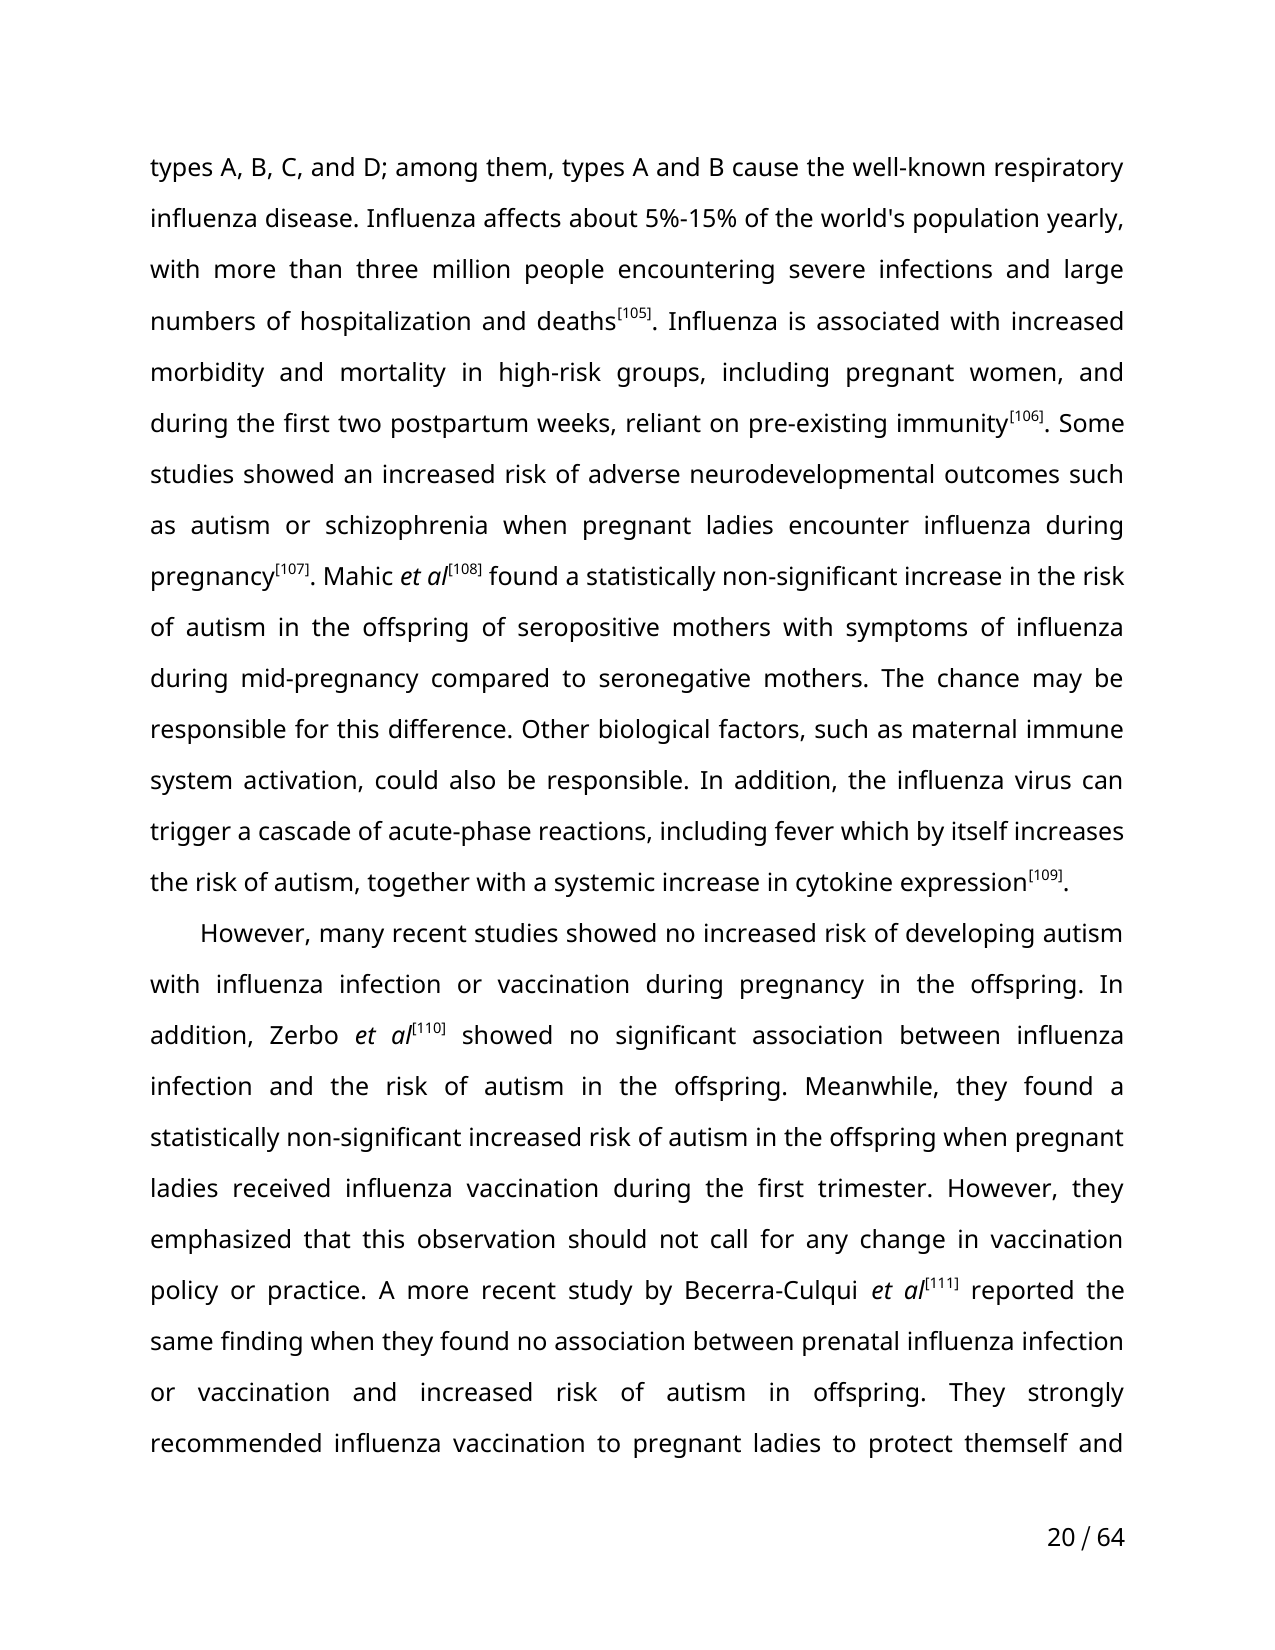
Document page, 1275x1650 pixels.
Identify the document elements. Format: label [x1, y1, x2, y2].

text [150, 916, 1125, 1460]
text [150, 150, 1125, 899]
